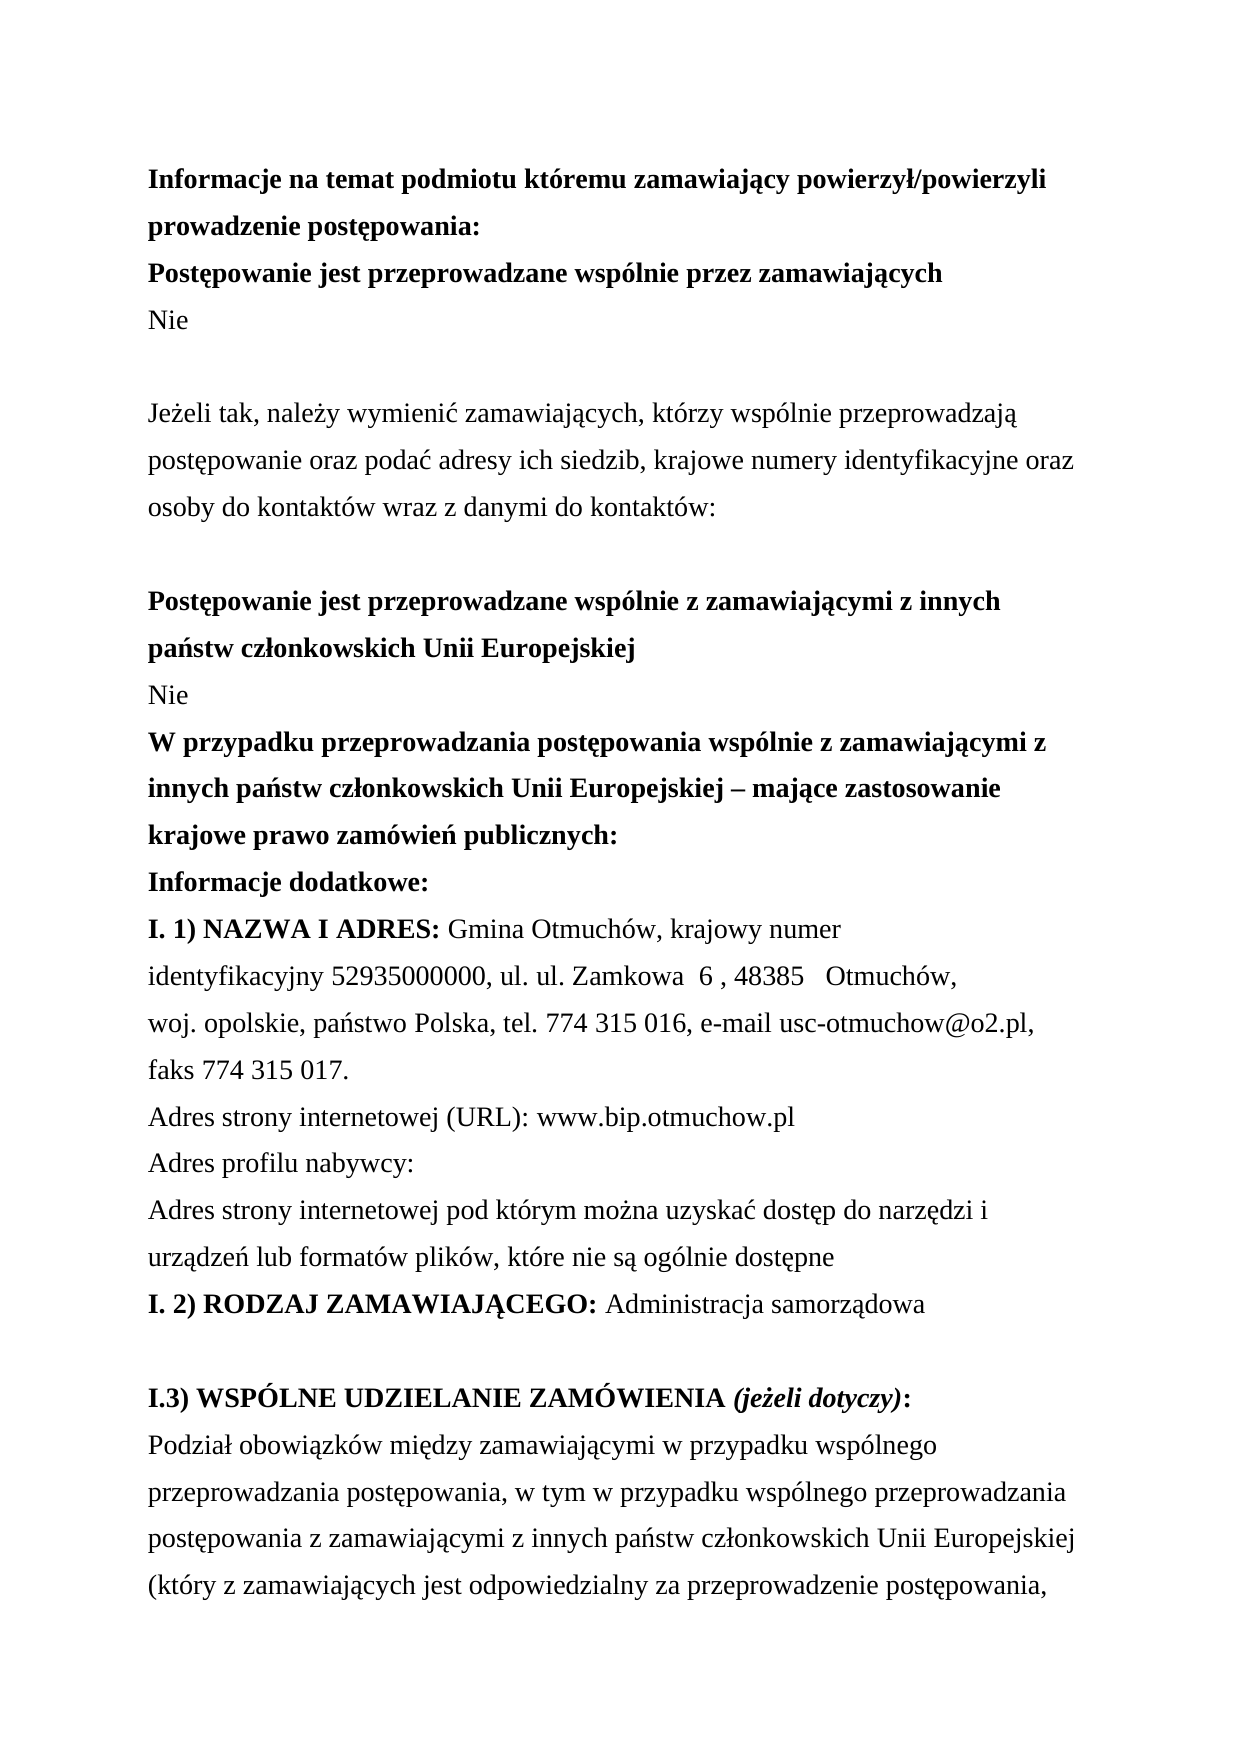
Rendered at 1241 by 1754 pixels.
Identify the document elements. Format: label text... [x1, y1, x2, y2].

text Informacje na temat podmiotu któremu zamawiający powierzył/powierzyli prowadzenie postępowania: Postępowanie jest przeprowadzane wspólnie przez zamawiających [148, 148, 1093, 288]
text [148, 1413, 1093, 1601]
text W przypadku przeprowadzania postępowania wspólnie z zamawiającymi z innych państw członkowskich Unii Europejskiej – mające zastosowanie krajowe prawo zamówień publicznych: Informacje dodatkowe: [148, 710, 1093, 898]
text Jeżeli tak, należy wymienić zamawiających, którzy wspólnie przeprowadzają postępowanie oraz podać adresy ich siedzib, krajowe numery identyfikacyjne oraz osoby do kontaktów wraz z danymi do kontaktów: Postępowanie jest przeprowadzane wspólnie z zamawiającymi z innych państw członkowskich Unii Europejskiej [148, 335, 1093, 663]
text Nie [148, 288, 1093, 335]
text I. 2) RODZAJ ZAMAWIAJĄCEGO: Administracja samorządowa [148, 1273, 1093, 1366]
text I. 1) NAZWA I ADRES: Gmina Otmuchów, krajowy numer identyfikacyjny 52935000000, ul. ul. Zamkowa 6 , 48385 Otmuchów, woj. opolskie, państwo Polska, tel. 774 315 016, e-mail usc-otmuchow@o2.pl, faks 774 315 017. Adres strony internetowej (URL): www.bip.otmuchow.pl Adres profilu nabywcy: Adres strony internetowej pod którym można uzyskać dostęp do narzędzi i urządzeń lub formatów plików, które nie są ogólnie dostępne [148, 898, 1093, 1273]
text I.3) WSPÓLNE UDZIELANIE ZAMÓWIENIA (jeżeli dotyczy): [148, 1366, 1093, 1413]
text Nie [148, 663, 1093, 710]
